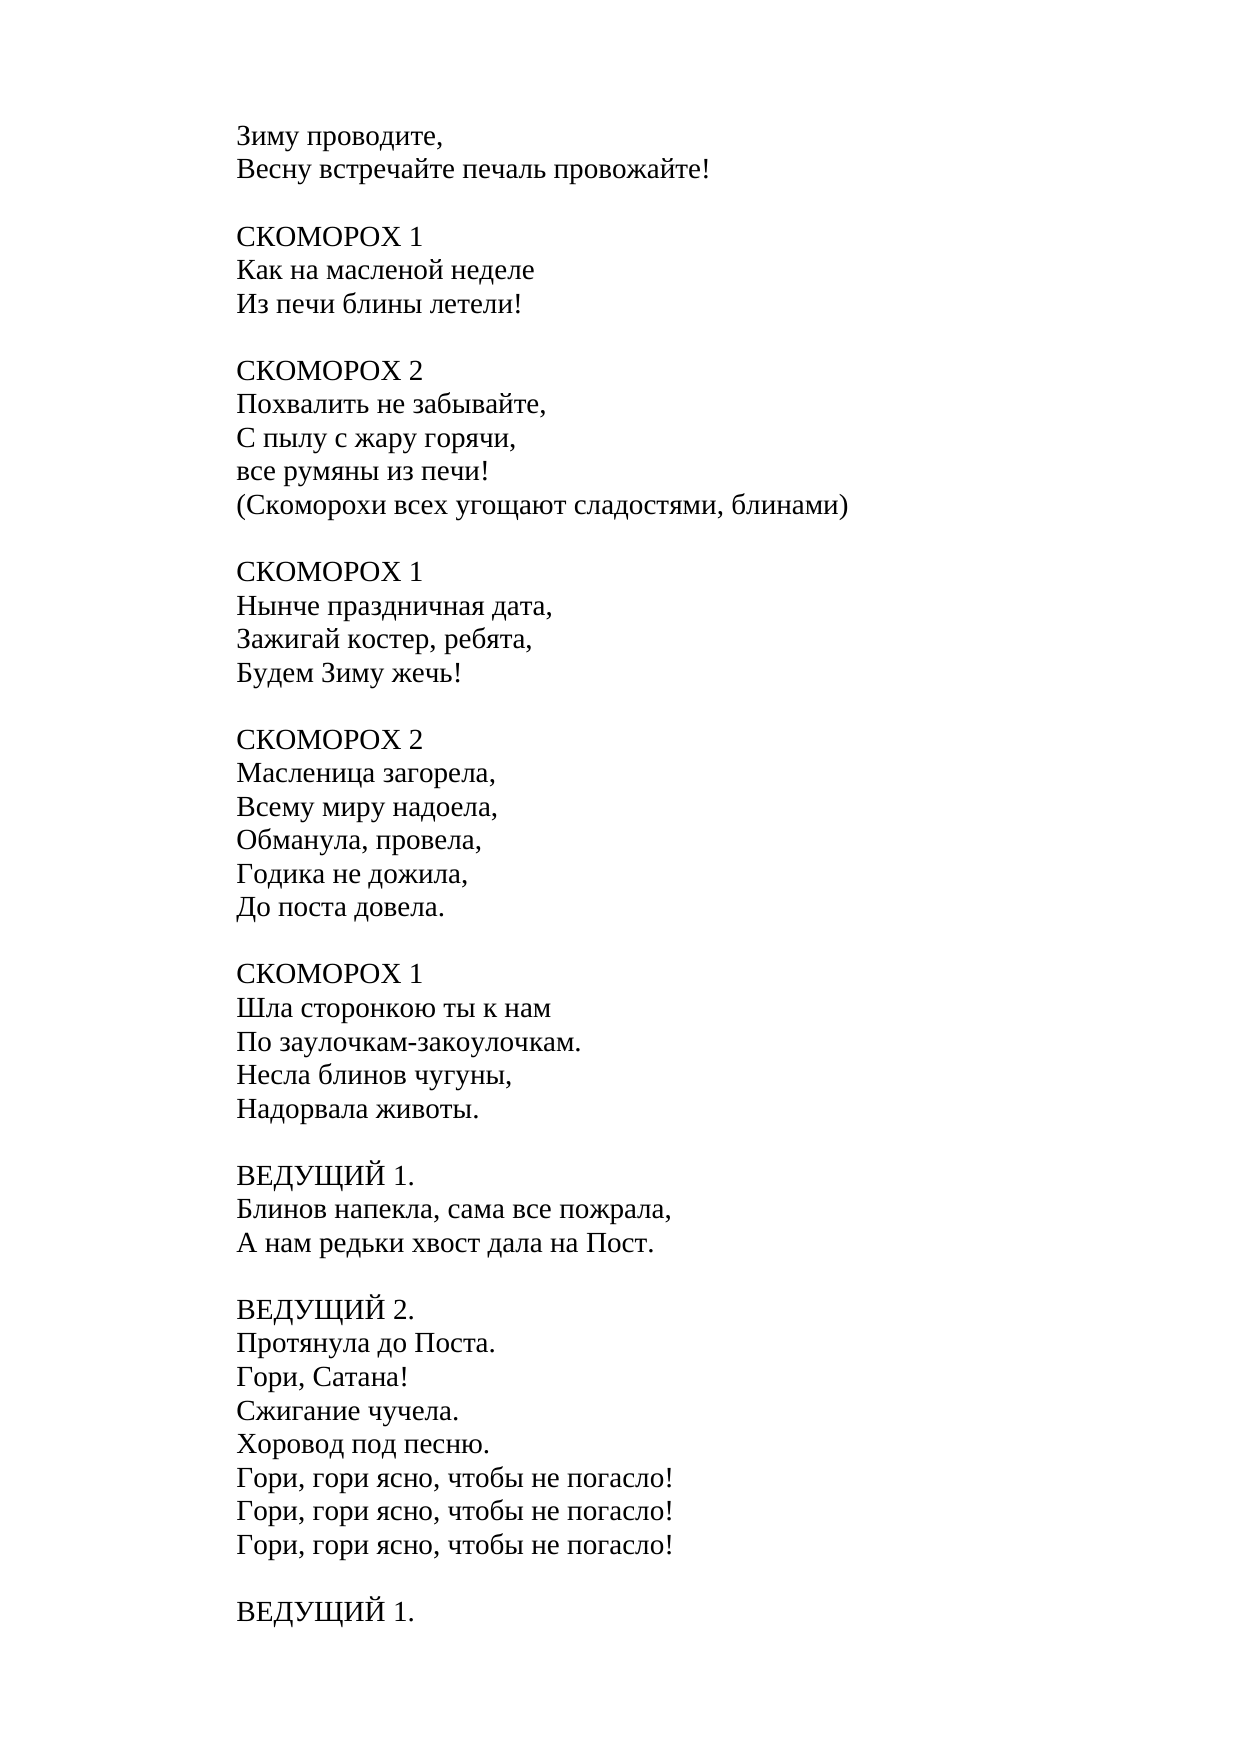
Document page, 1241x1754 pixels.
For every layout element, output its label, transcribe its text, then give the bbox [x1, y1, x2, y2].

text Нынче праздничная дата, [177, 588, 1152, 621]
text Несла блинов чугуны, [177, 1057, 1152, 1091]
text Как на масленой неделе [177, 252, 1152, 286]
text До поста довела. [177, 889, 1152, 923]
text Блинов напекла, сама все пожрала, [177, 1191, 1152, 1225]
text По заулочкам-закоулочкам. [177, 1024, 1152, 1057]
text Протянула до Поста. [177, 1326, 1152, 1359]
text А нам редьки хвост дала на Пост. [177, 1225, 1152, 1258]
text Скоморох 1 [177, 554, 1152, 588]
text Хоровод под песню. [177, 1426, 1152, 1460]
text Масленица загорела, [177, 755, 1152, 789]
text Надорвала животы. [177, 1091, 1152, 1124]
text Весну встречайте печаль провожайте! [177, 152, 1152, 185]
text ВЕДУЩИЙ 1. [177, 1158, 1152, 1191]
text ВЕДУЩИЙ 1. [177, 1594, 1152, 1627]
text Гори, гори ясно, чтобы не погасло! [177, 1460, 1152, 1493]
text Из печи блины летели! [177, 286, 1152, 319]
text Скоморох 2 [177, 722, 1152, 755]
text все румяны из печи! [177, 453, 1152, 487]
text Гори, Сатана! [177, 1359, 1152, 1393]
text Будем Зиму жечь! [177, 655, 1152, 688]
text Похвалить не забывайте, [177, 386, 1152, 420]
text (Скоморохи всех угощают сладостями, блинами) [177, 487, 1152, 521]
text Шла сторонкою ты к нам [177, 990, 1152, 1024]
text С пылу с жару горячи, [177, 420, 1152, 453]
text Обманула, провела, [177, 822, 1152, 856]
text ВЕДУЩИЙ 2. [177, 1292, 1152, 1326]
text Скоморох 1 [177, 219, 1152, 252]
text Гори, гори ясно, чтобы не погасло! [177, 1493, 1152, 1527]
text Скоморох 2 [177, 353, 1152, 386]
text Сжигание чучела. [177, 1393, 1152, 1426]
text Зиму проводите, [177, 118, 1152, 152]
text Скоморох 1 [177, 957, 1152, 990]
text Зажигай костер, ребята, [177, 621, 1152, 655]
text Всему миру надоела, [177, 789, 1152, 822]
text Годика не дожила, [177, 856, 1152, 889]
text Гори, гори ясно, чтобы не погасло! [177, 1527, 1152, 1560]
